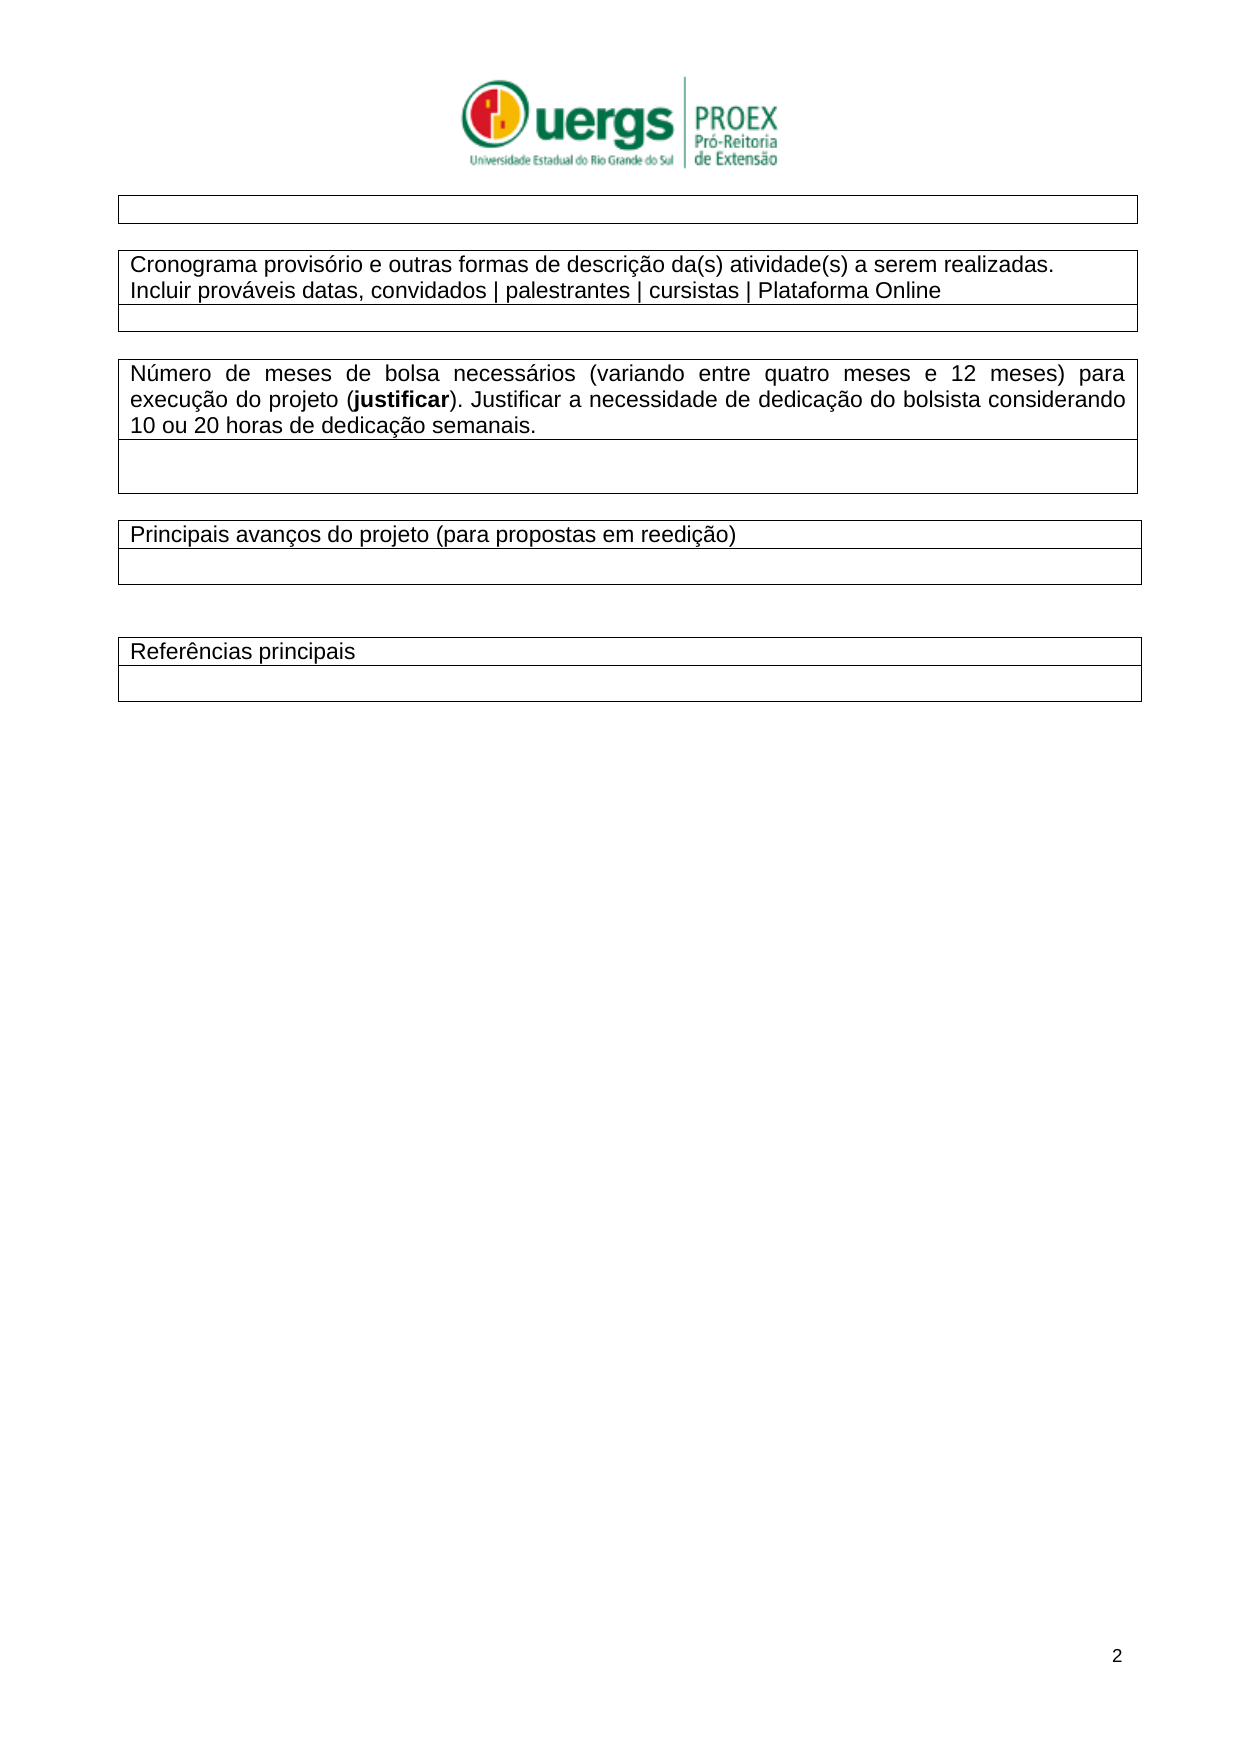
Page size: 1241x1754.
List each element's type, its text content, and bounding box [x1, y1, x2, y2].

table_cell [119, 666, 1141, 701]
picture [452, 71, 788, 181]
table_cell [119, 549, 1141, 583]
table_header Número de meses de bolsa necessários (variando entre quatro meses e 12 meses) para execução do projeto (justificar). Justificar a necessidade de dedicação do bolsista considerando 10 ou 20 horas de dedicação semanais. [119, 360, 1137, 439]
table_cell [119, 440, 1137, 492]
table_cell [119, 305, 1137, 331]
table_header Principais avanços do projeto (para propostas em reedição) [119, 521, 1141, 548]
table_header Cronograma provisório e outras formas de descrição da(s) atividade(s) a serem realizadas. Incluir prováveis datas, convidados | palestrantes | cursistas | Plataforma Online [119, 251, 1137, 304]
table_header Referências principais [119, 638, 1141, 665]
table_cell [119, 196, 1137, 223]
